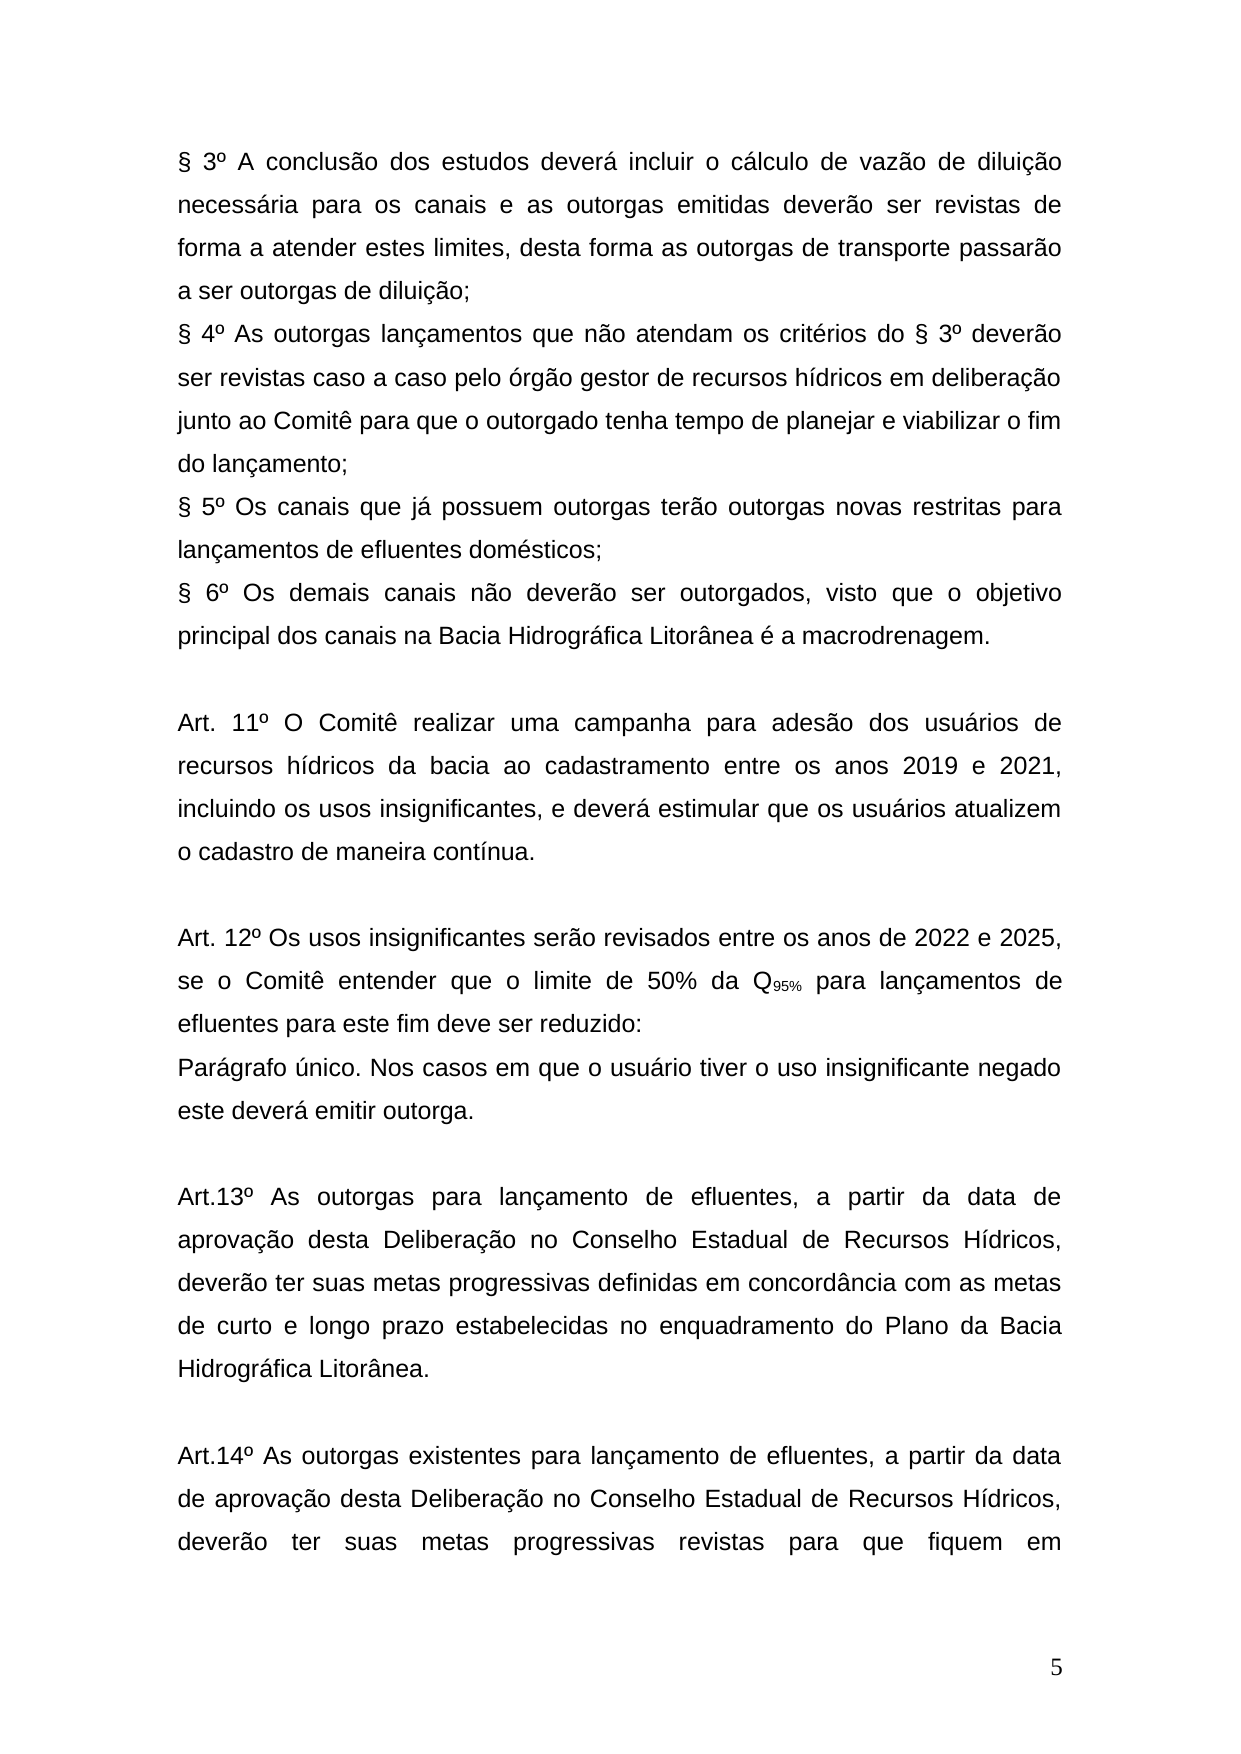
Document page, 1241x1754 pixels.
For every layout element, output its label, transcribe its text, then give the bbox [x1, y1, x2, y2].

text Art.13º As outorgas para lançamento de efluentes, a partir da data de aprovação desta Deliberação no Conselho Estadual de Recursos Hídricos, deverão ter suas metas progressivas definidas em concordância com as metas de curto e longo prazo estabelecidas no enquadramento do Plano da Bacia Hidrográfica Litorânea. [177, 1182, 1063, 1383]
text § 5º Os canais que já possuem outorgas terão outorgas novas restritas para lançamentos de efluentes domésticos; [177, 492, 1063, 564]
text Art. 11º O Comitê realizar uma campanha para adesão dos usuários de recursos hídricos da bacia ao cadastramento entre os anos 2019 e 2021, incluindo os usos insignificantes, e deverá estimular que os usuários atualizem o cadastro de maneira contínua. [177, 708, 1063, 866]
text Art. 12º Os usos insignificantes serão revisados entre os anos de 2022 e 2025, se o Comitê entender que o limite de 50% da Q95% para lançamentos de efluentes para este fim deve ser reduzido: [177, 923, 1063, 1038]
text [177, 1441, 1063, 1556]
text § 6º Os demais canais não deverão ser outorgados, visto que o objetivo principal dos canais na Bacia Hidrográfica Litorânea é a macrodrenagem. [177, 578, 1063, 650]
text Parágrafo único. Nos casos em que o usuário tiver o uso insignificante negado este deverá emitir outorga. [177, 1053, 1063, 1124]
text § 3º A conclusão dos estudos deverá incluir o cálculo de vazão de diluição necessária para os canais e as outorgas emitidas deverão ser revistas de forma a atender estes limites, desta forma as outorgas de transporte passarão a ser outorgas de diluição; [177, 147, 1063, 305]
text § 4º As outorgas lançamentos que não atendam os critérios do § 3º deverão ser revistas caso a caso pelo órgão gestor de recursos hídricos em deliberação junto ao Comitê para que o outorgado tenha tempo de planejar e viabilizar o fim do lançamento; [177, 319, 1063, 478]
